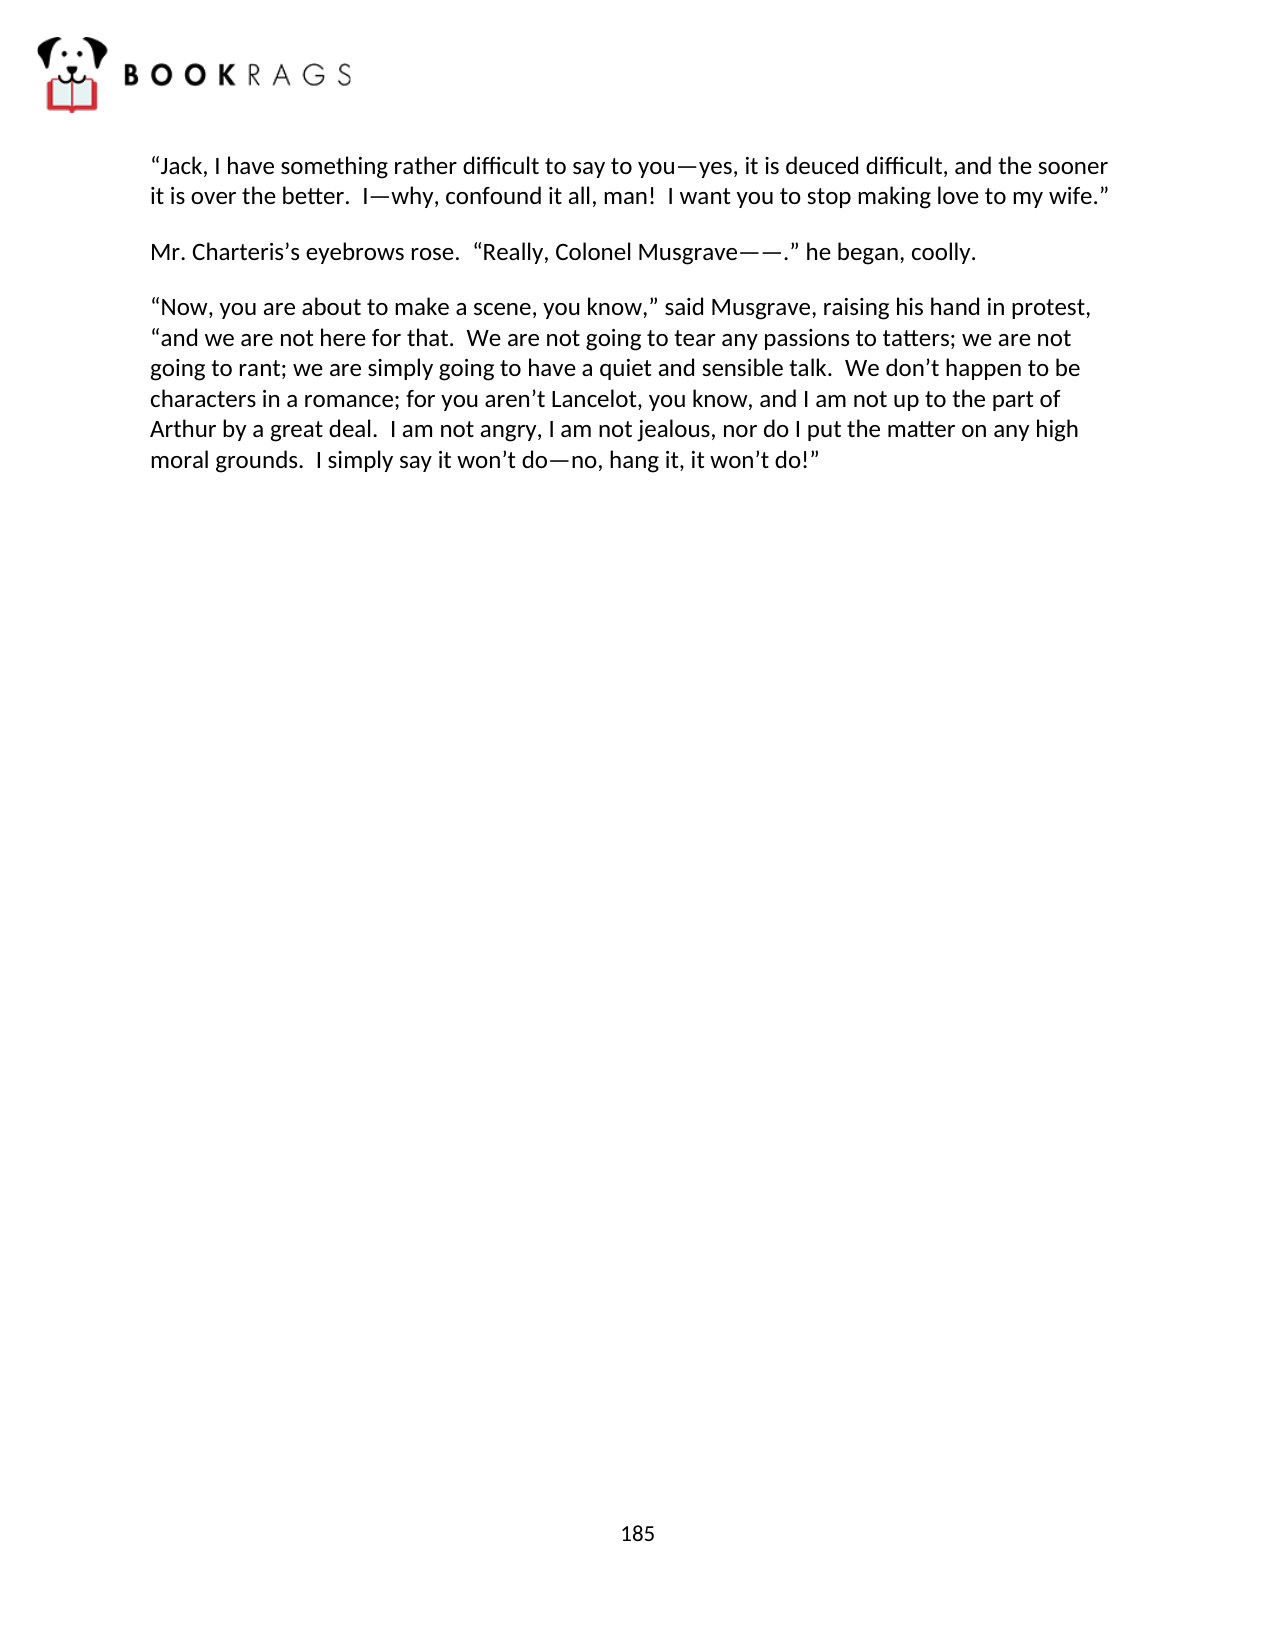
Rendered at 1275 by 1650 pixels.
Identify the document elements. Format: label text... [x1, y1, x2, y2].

text “Jack, I have something rather difficult to say to you—­yes, it is deuced difficult, and the sooner it is over the better. I—­why, confound it all, man! I want you to stop making love to my wife.” [150, 150, 1125, 211]
text Mr. Charteris’s eyebrows rose. “Really, Colonel Musgrave——.” he began, coolly. [150, 236, 1125, 267]
picture [37, 37, 351, 113]
text “Now, you are about to make a scene, you know,” said Musgrave, raising his hand in protest, “and we are not here for that. We are not going to tear any passions to tatters; we are not going to rant; we are simply going to have a quiet and sensible talk. We don’t happen to be characters in a romance; for you aren’t Lancelot, you know, and I am not up to the part of Arthur by a great deal. I am not angry, I am not jealous, nor do I put the matter on any high moral grounds. I simply say it won’t do—­no, hang it, it won’t do!” [150, 292, 1125, 475]
